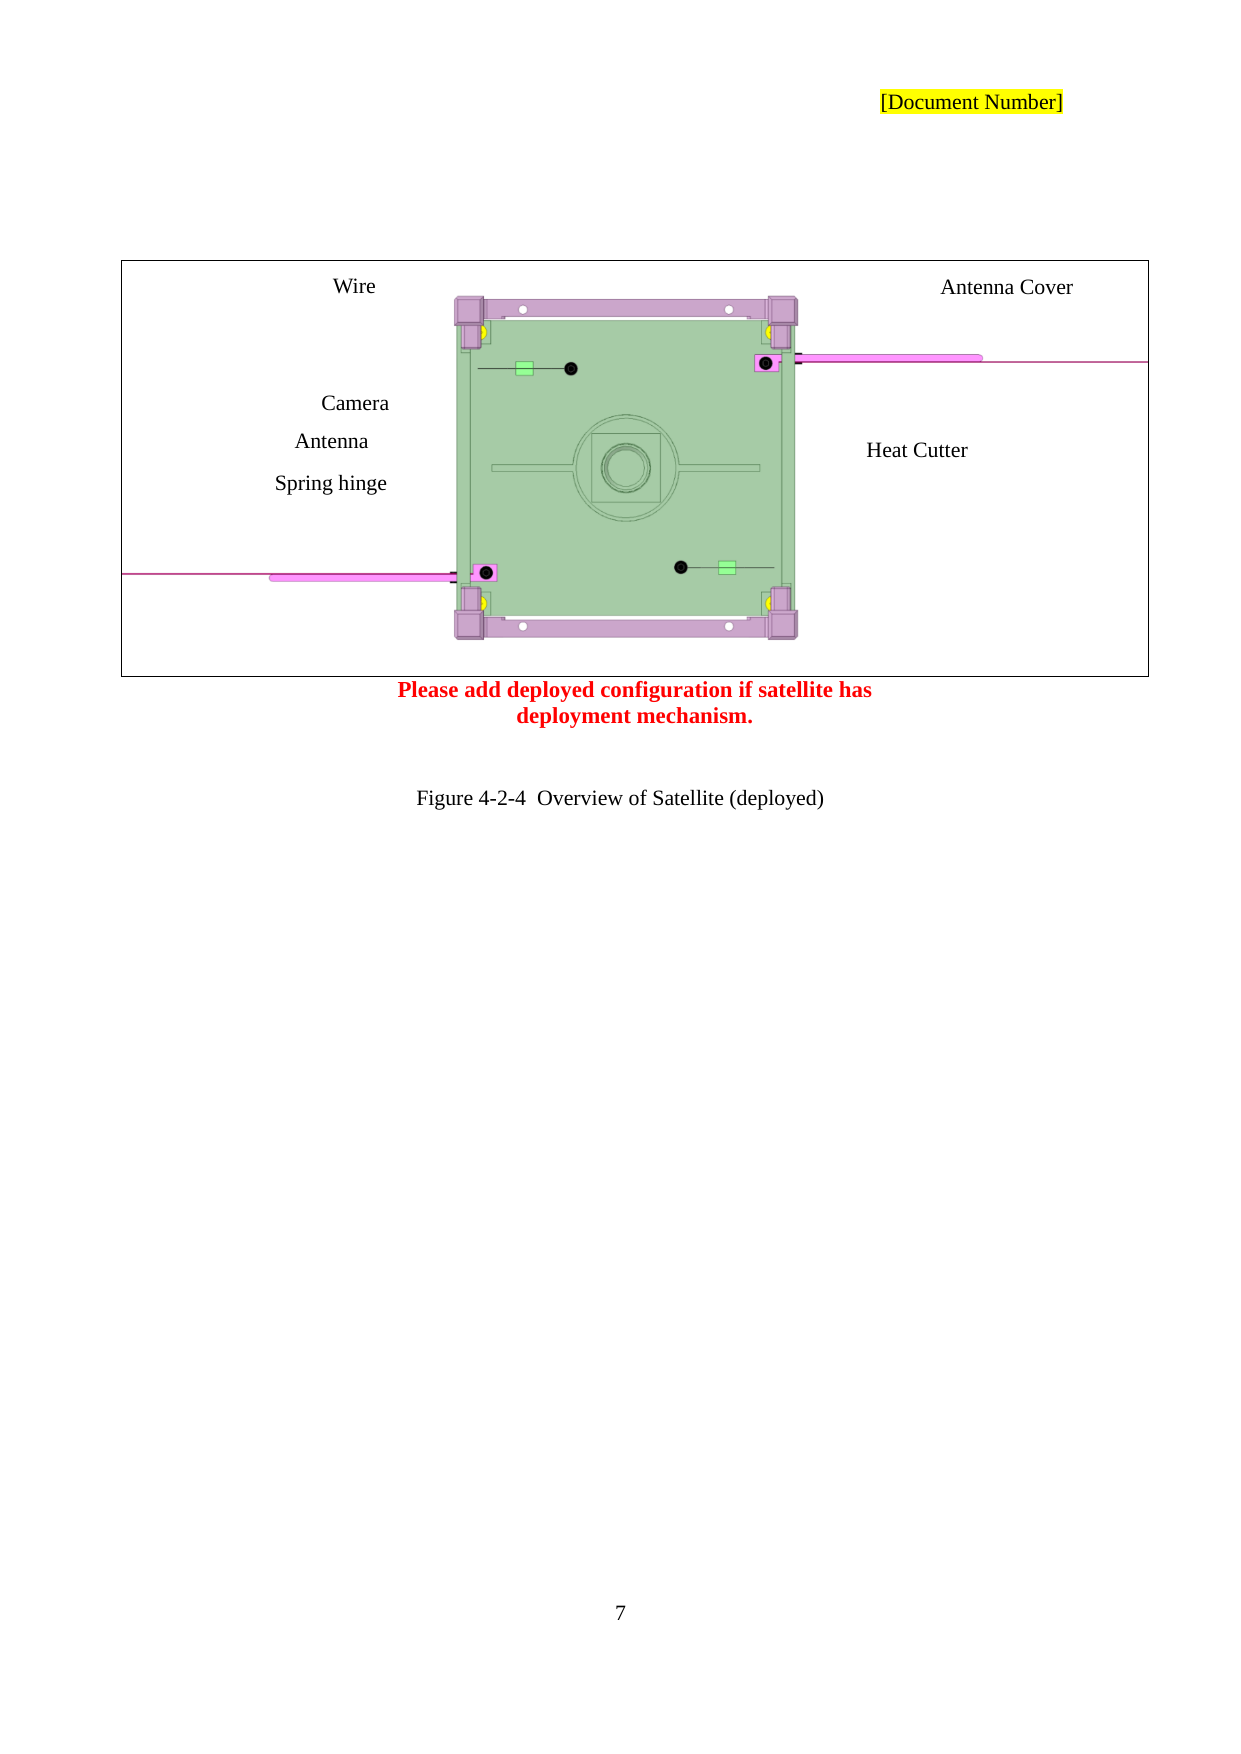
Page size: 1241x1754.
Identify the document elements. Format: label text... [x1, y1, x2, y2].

picture [122, 261, 1148, 676]
text Figure 4-2-4 Overview of Satellite (deployed) [177, 779, 1063, 817]
